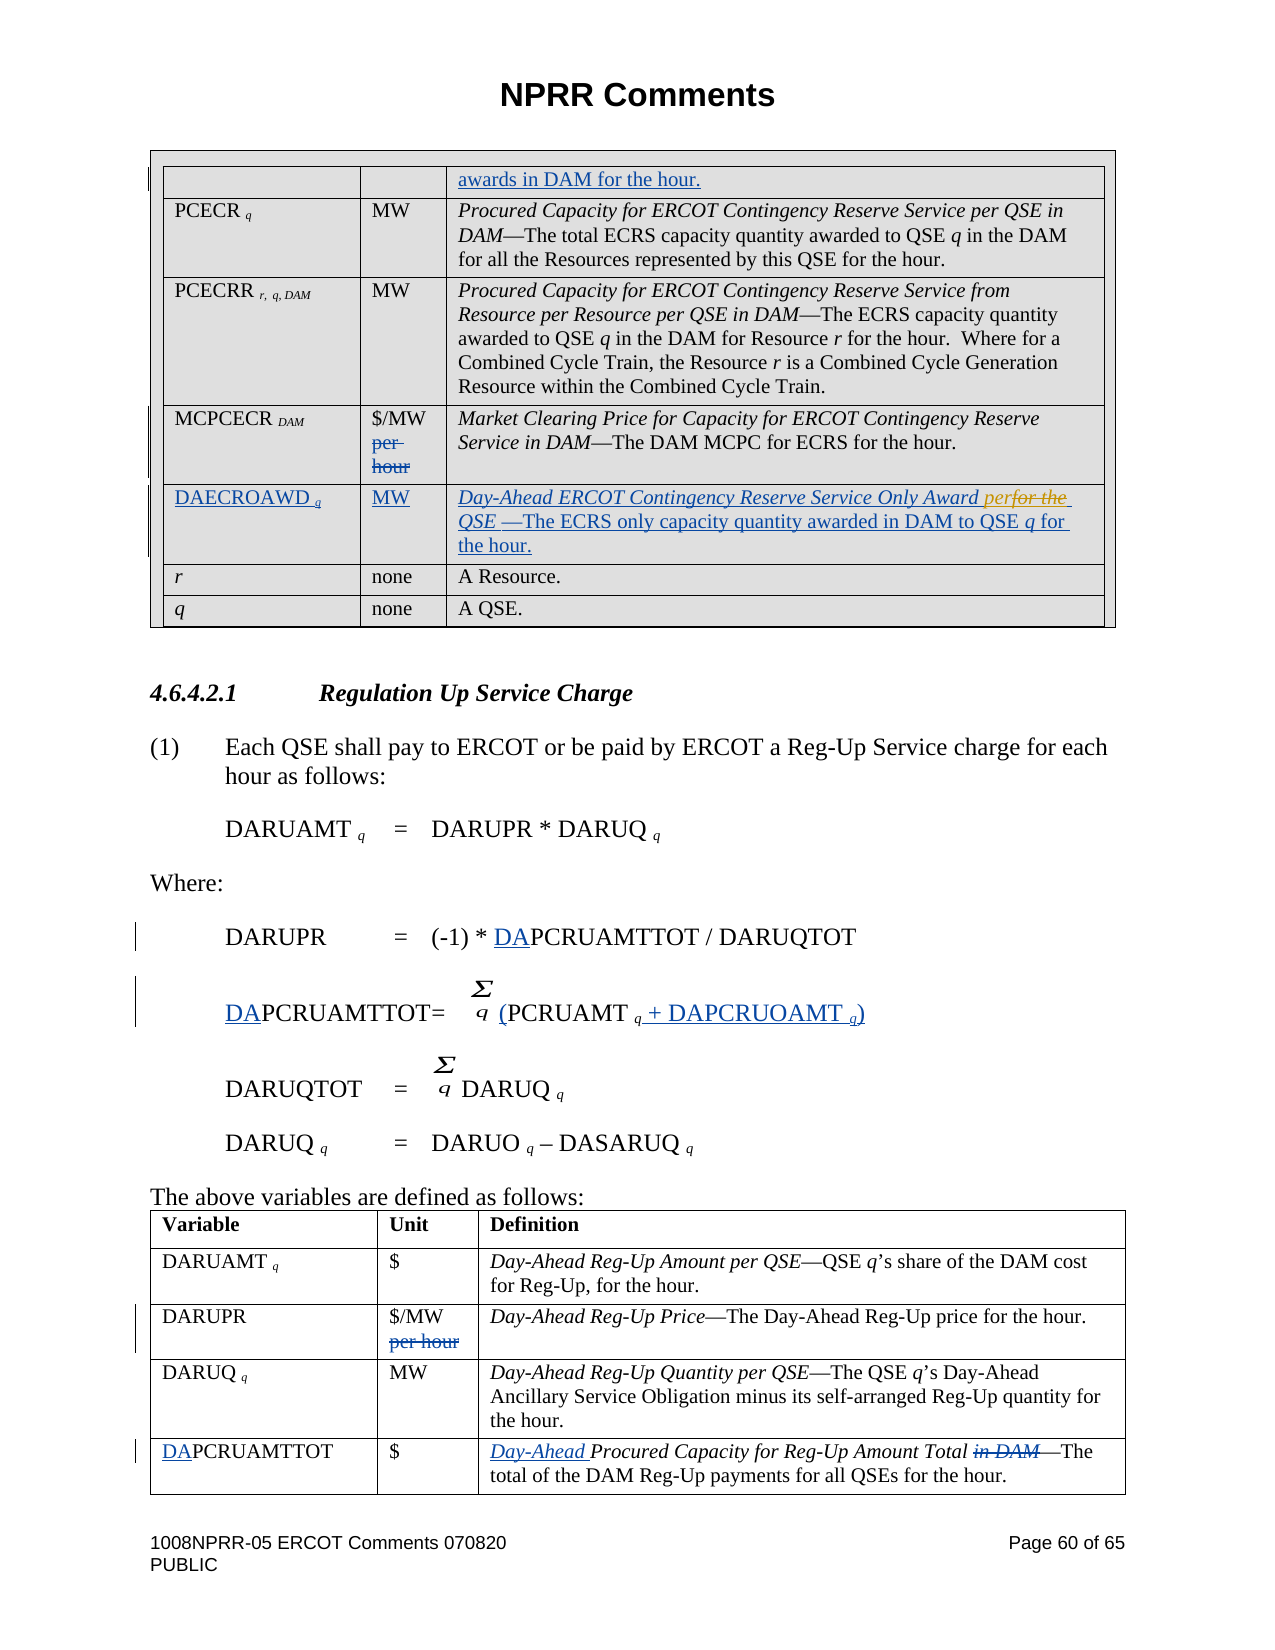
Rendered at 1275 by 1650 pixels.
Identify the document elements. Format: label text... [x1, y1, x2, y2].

text DARUAMT q = DARUPR * DARUQ q [225, 814, 1125, 843]
table_cell MW [378, 1360, 478, 1438]
table_cell Day-Ahead Reg-Up Amount per QSE—QSE q’s share of the DAM cost for Reg-Up, for the hour. [479, 1249, 1125, 1303]
text The above variables are defined as follows: [150, 1182, 1125, 1210]
table_cell $ [378, 1439, 478, 1494]
table_cell PCRUAMTTOT [151, 1439, 377, 1494]
text DARUQ q = DARUO q – DASARUQ q [225, 1128, 1125, 1157]
text DARUPR = (-1) * PCRUAMTTOT / DARUQTOT [225, 922, 1125, 951]
table_cell Day-Ahead Reg-Up Price—The Day-Ahead Reg-Up price for the hour. [479, 1305, 1125, 1359]
table_cell DARUAMT q [151, 1249, 377, 1303]
text DARUQTOT = DARUQ q [225, 1052, 1125, 1103]
text 4.6.4.2.1 Regulation Up Service Charge [150, 678, 1125, 707]
table_cell Procured Capacity for Reg-Up Amount Total —The total of the DAM Reg-Up payments for all QSEs for the hour. [479, 1439, 1125, 1494]
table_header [151, 151, 1115, 627]
table_cell $/MW [378, 1305, 478, 1359]
text PCRUAMTTOT = PCRUAMT q [225, 976, 1125, 1027]
text (1) Each QSE shall pay to ERCOT or be paid by ERCOT a Reg-Up Service charge for each hour as follows: [150, 732, 1125, 789]
table_cell DARUPR [151, 1305, 377, 1359]
table_header Variable [151, 1211, 377, 1248]
text Where: [150, 868, 1125, 897]
table_cell Day-Ahead Reg-Up Quantity per QSE—The QSE q’s Day-Ahead Ancillary Service Obligation minus its self-arranged Reg-Up quantity for the hour. [479, 1360, 1125, 1438]
table_cell $ [378, 1249, 478, 1303]
table_header Unit [378, 1211, 478, 1248]
table_cell DARUQ q [151, 1360, 377, 1438]
table_header Definition [479, 1211, 1125, 1248]
